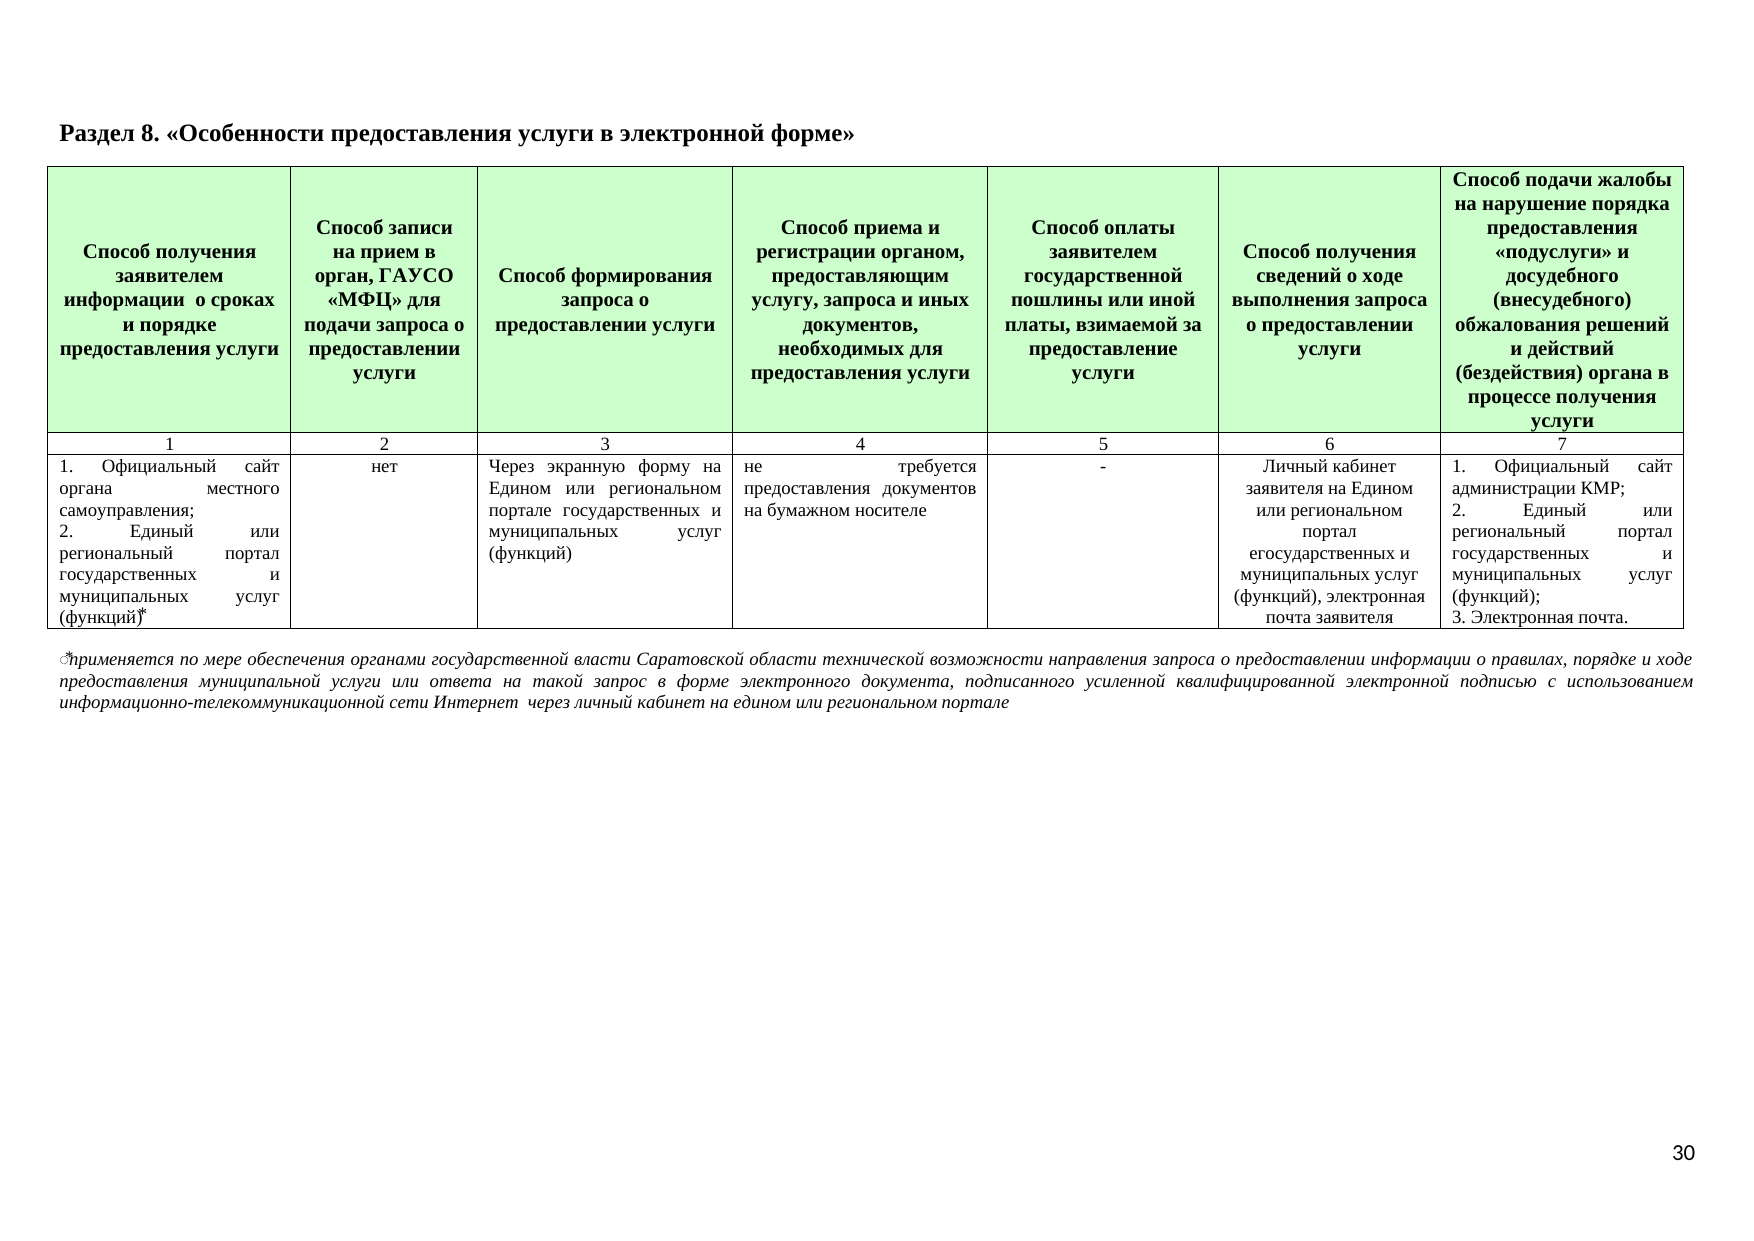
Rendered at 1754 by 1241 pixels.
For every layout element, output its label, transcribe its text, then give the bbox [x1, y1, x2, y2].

table_cell 6 [1219, 433, 1440, 454]
table_header Способ подачи жалобы на нарушение порядка предоставления «подуслуги» и досудебного (внесудебного) обжалования решений и действий (бездействия) органа в процессе получения услуги [1441, 167, 1683, 432]
table_cell нет [291, 455, 477, 628]
table_header Способ получения сведений о ходе выполнения запроса о предоставлении услуги [1219, 167, 1440, 432]
table_header Способ оплаты заявителем государственной пошлины или иной платы, взимаемой за предоставление услуги [988, 167, 1218, 432]
table_cell 3 [478, 433, 732, 454]
table_cell 1. Официальный сайт органа местного самоуправления; 2. Единый или региональный портал государственных и муниципальных услуг (функций)⃰ [48, 455, 290, 628]
table_cell 7 [1441, 433, 1683, 454]
table_header Способ записи на прием в орган, ГАУСО «МФЦ» для подачи запроса о предоставлении услуги [291, 167, 477, 432]
table_cell 5 [988, 433, 1218, 454]
text Раздел 8. «Особенности предоставления услуги в электронной форме» [59, 118, 1695, 147]
table_header Способ формирования запроса о предоставлении услуги [478, 167, 732, 432]
table_cell 2 [291, 433, 477, 454]
table_cell 1 [48, 433, 290, 454]
table_cell Личный кабинет заявителя на Едином или региональном порталегосударственных и муниципальных услуг (функций), электронная почта заявителя [1219, 455, 1440, 628]
table_cell 1. Официальный сайт администрации КМР; 2. Единый или региональный портал государственных и муниципальных услуг (функций); 3. Электронная почта. [1441, 455, 1683, 628]
table_cell 4 [733, 433, 987, 454]
table_header Способ приема и регистрации органом, предоставляющим услугу, запроса и иных документов, необходимых для предоставления услуги [733, 167, 987, 432]
table_header Способ получения заявителем информации о сроках и порядке предоставления услуги [48, 167, 290, 432]
text ⃰применяется по мере обеспечения органами государственной власти Саратовской области технической возможности направления запроса о предоставлении информации о правилах, порядке и ходе предоставления муниципальной услуги или ответа на такой запрос в форме электронного документа, подписанного усиленной квалифицированной электронной подписью с использованием информационно-телекоммуникационной сети Интернет через личный кабинет на едином или региональном портале [59, 648, 1695, 713]
table_cell - [988, 455, 1218, 628]
table_cell Через экранную форму на Едином или региональном портале государственных и муниципальных услуг (функций) [478, 455, 732, 628]
table_cell не требуется предоставления документов на бумажном носителе [733, 455, 987, 628]
